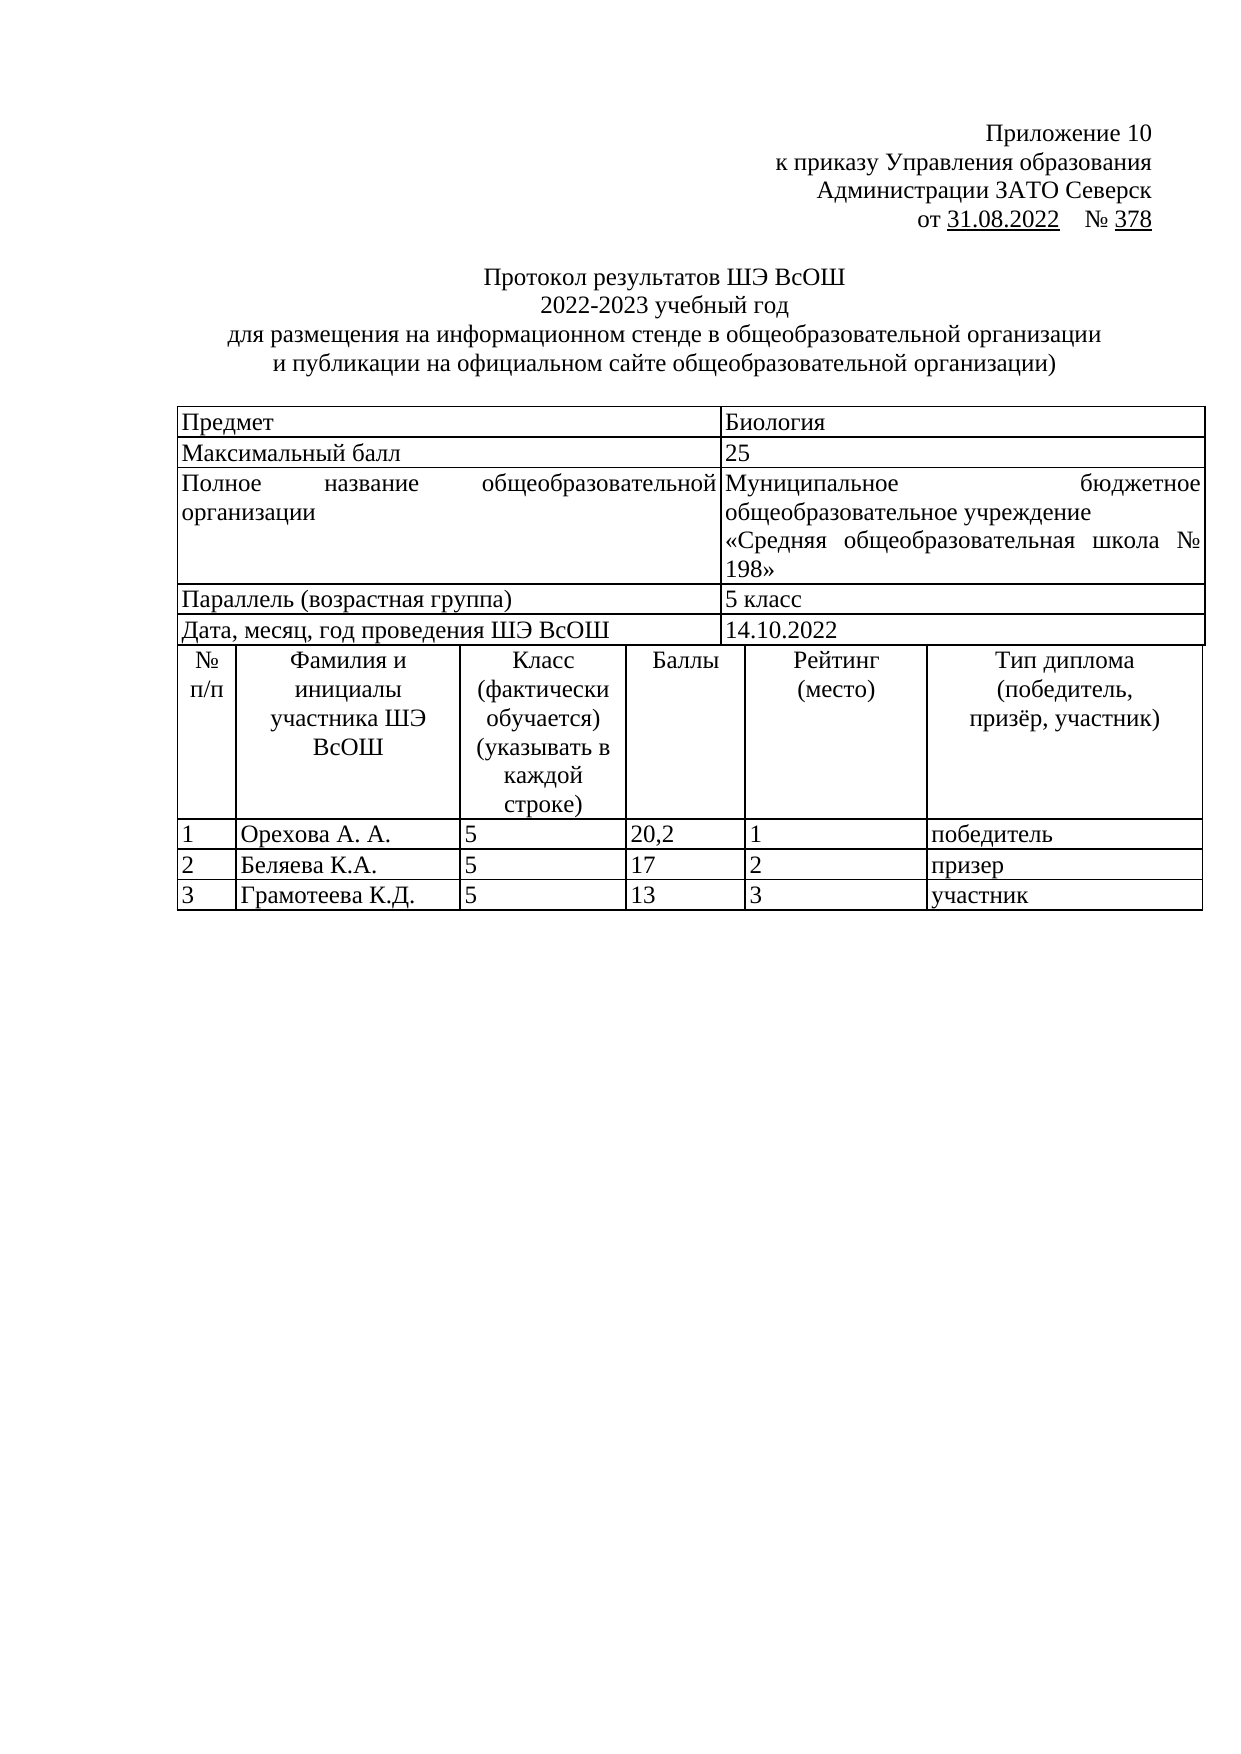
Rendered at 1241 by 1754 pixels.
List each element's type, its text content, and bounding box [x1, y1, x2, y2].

text Администрации ЗАТО Северск [177, 176, 1152, 204]
table_cell Муниципальное бюджетное общеобразовательное учреждение «Средняя общеобразовательная школа № 198» [722, 468, 1204, 583]
table_cell 13 [627, 880, 744, 909]
table_cell Параллель (возрастная группа) [178, 585, 720, 613]
table_cell № п/п [178, 646, 235, 818]
text 2022-2023 учебный год [177, 291, 1152, 319]
table_cell Грамотеева К.Д. [237, 880, 459, 909]
table_cell Тип диплома (победитель, призёр, участник) [928, 646, 1202, 818]
table_cell 25 [722, 438, 1204, 466]
text от 31.08.2022 № 378 [177, 204, 1152, 233]
table_cell победитель [928, 820, 1202, 848]
table_header Предмет [178, 407, 720, 436]
table_cell Фамилия и инициалы участника ШЭ ВсОШ [237, 646, 459, 818]
text к приказу Управления образования [177, 147, 1152, 176]
table_cell 3 [178, 880, 235, 909]
text Протокол результатов ШЭ ВсОШ [177, 262, 1152, 291]
table_header Биология [722, 407, 1204, 436]
table_cell участник [928, 880, 1202, 909]
text Приложение 10 [177, 118, 1152, 147]
table_cell Баллы [627, 646, 744, 818]
table_cell Дата, месяц, год проведения ШЭ ВсОШ [178, 615, 720, 644]
table_cell 2 [178, 850, 235, 878]
table_cell Полное название общеобразовательной организации [178, 468, 720, 583]
table_cell 1 [746, 820, 926, 848]
table_cell 17 [627, 850, 744, 878]
text для размещения на информационном стенде в общеобразовательной организации и публикации на официальном сайте общеобразовательной организации) [177, 319, 1152, 377]
table_cell 20,2 [627, 820, 744, 848]
table_cell 14.10.2022 [722, 615, 1204, 644]
table_cell 1 [178, 820, 235, 848]
table_cell Беляева К.А. [237, 850, 459, 878]
table_cell 5 [461, 850, 625, 878]
table_cell Орехова А. А. [237, 820, 459, 848]
table_cell Рейтинг (место) [746, 646, 926, 818]
table_cell 2 [746, 850, 926, 878]
table_cell 3 [746, 880, 926, 909]
table_cell 5 класс [722, 585, 1204, 613]
table_cell 5 [461, 880, 625, 909]
table_cell Максимальный балл [178, 438, 720, 466]
table_cell призер [928, 850, 1202, 878]
table_cell Класс (фактически обучается) (указывать в каждой строке) [461, 646, 625, 818]
table_cell 5 [461, 820, 625, 848]
